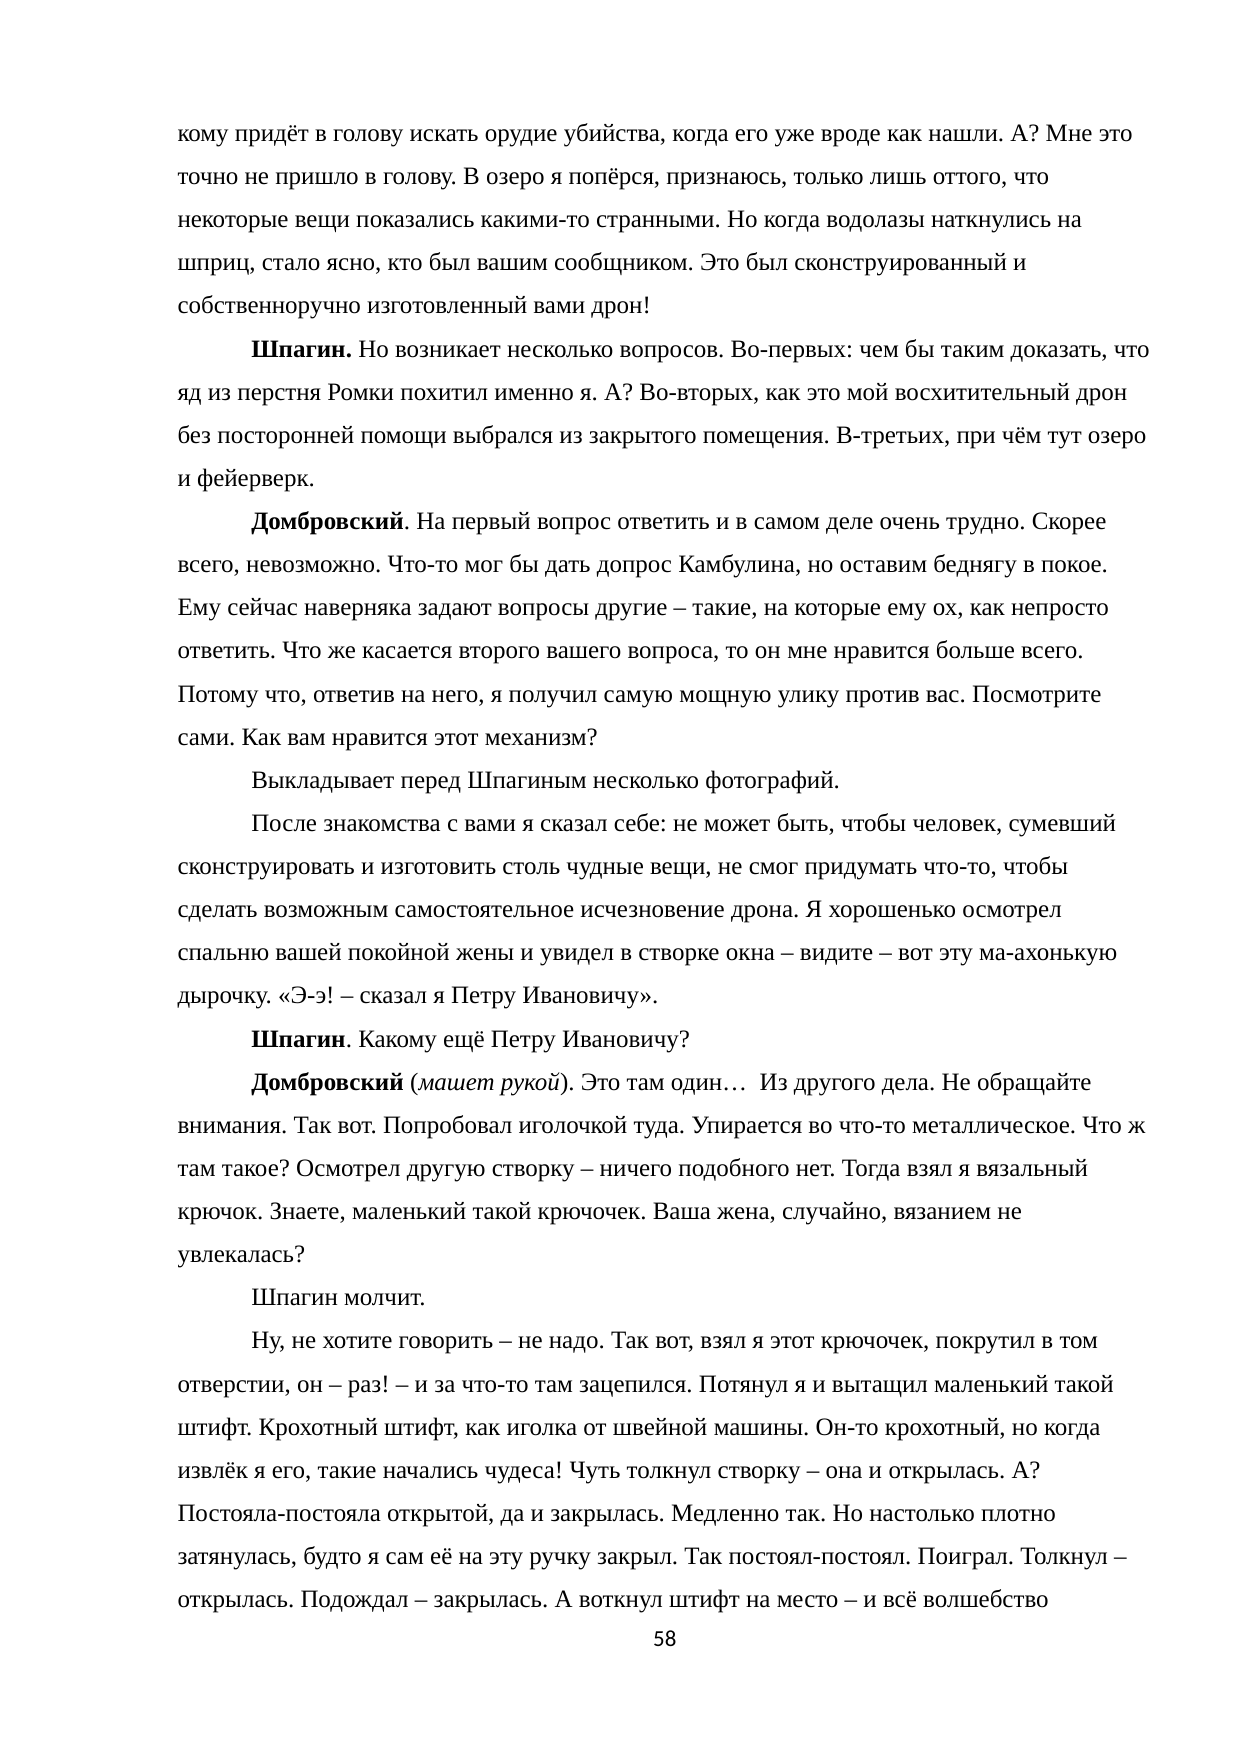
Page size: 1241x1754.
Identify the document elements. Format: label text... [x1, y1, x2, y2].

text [177, 118, 1152, 319]
text Шпагин. Какому ещё Петру Ивановичу? [177, 1024, 1152, 1052]
text Шпагин молчит. [177, 1282, 1152, 1311]
text После знакомства с вами я сказал себе: не может быть, чтобы человек, сумевший сконструировать и изготовить столь чудные вещи, не смог придумать что-то, чтобы сделать возможным самостоятельное исчезновение дрона. Я хорошенько осмотрел спальню вашей покойной жены и увидел в створке окна – видите – вот эту ма-ахонькую дырочку. «Э-э! – сказал я Петру Ивановичу». [177, 808, 1152, 1009]
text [177, 1326, 1152, 1613]
text Выкладывает перед Шпагиным несколько фотографий. [177, 765, 1152, 794]
text Шпагин. Но возникает несколько вопросов. Во-первых: чем бы таким доказать, что яд из перстня Ромки похитил именно я. А? Во-вторых, как это мой восхитительный дрон без посторонней помощи выбрался из закрытого помещения. В-третьих, при чём тут озеро и фейерверк. [177, 334, 1152, 492]
text Домбровский (машет рукой). Это там один… Из другого дела. Не обращайте внимания. Так вот. Попробовал иголочкой туда. Упирается во что-то металлическое. Что ж там такое? Осмотрел другую створку – ничего подобного нет. Тогда взял я вязальный крючок. Знаете, маленький такой крючочек. Ваша жена, случайно, вязанием не увлекалась? [177, 1067, 1152, 1268]
text Домбровский. На первый вопрос ответить и в самом деле очень трудно. Скорее всего, невозможно. Что-то мог бы дать допрос Камбулина, но оставим беднягу в покое. Ему сейчас наверняка задают вопросы другие – такие, на которые ему ох, как непросто ответить. Что же касается второго вашего вопроса, то он мне нравится больше всего. Потому что, ответив на него, я получил самую мощную улику против вас. Посмотрите сами. Как вам нравится этот механизм? [177, 506, 1152, 751]
